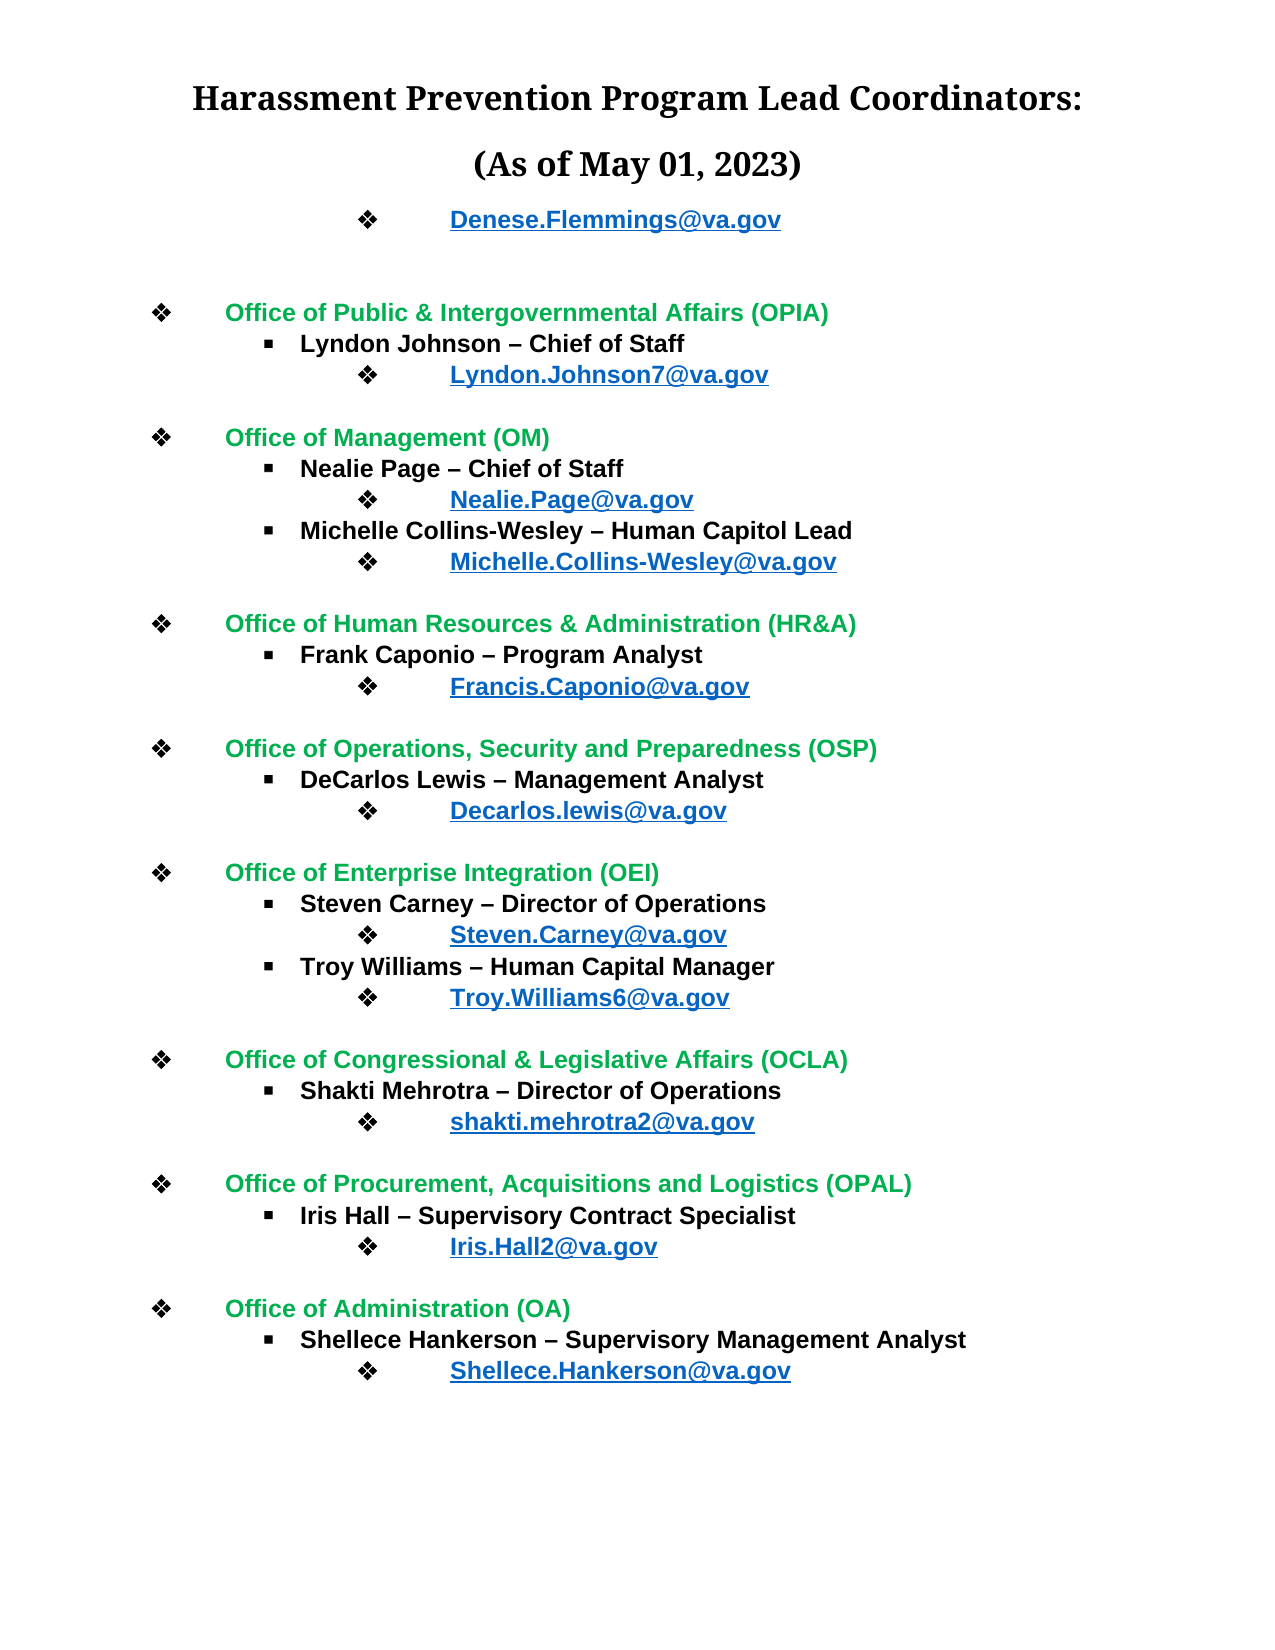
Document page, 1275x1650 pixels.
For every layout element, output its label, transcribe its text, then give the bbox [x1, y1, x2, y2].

list Office of Public & Intergovernmental Affairs (OPIA) [150, 298, 1125, 327]
list Steven Carney – Director of Operations [262, 889, 1125, 918]
list Office of Procurement, Acquisitions and Logistics (OPAL) [150, 1169, 1125, 1198]
list Iris Hall – Supervisory Contract Specialist [262, 1201, 1125, 1229]
list Denese.Flemmings@va.gov [356, 205, 1125, 234]
list Francis.Caponio@va.gov [356, 672, 1125, 700]
list Office of Administration (OA) [150, 1294, 1125, 1323]
list Office of Enterprise Integration (OEI) [150, 858, 1125, 887]
list Nealie Page – Chief of Staff [262, 454, 1125, 482]
list shakti.mehrotra2@va.gov [356, 1107, 1125, 1136]
list Shellece Hankerson – Supervisory Management Analyst [262, 1325, 1125, 1354]
list Office of Management (OM) [150, 422, 1125, 451]
list Iris.Hall2@va.gov [356, 1232, 1125, 1261]
list DeCarlos Lewis – Management Analyst [262, 765, 1125, 794]
list Troy Williams – Human Capital Manager [262, 952, 1125, 981]
list Shellece.Hankerson@va.gov [356, 1356, 1125, 1385]
list Nealie.Page@va.gov [356, 485, 1125, 514]
list Office of Human Resources & Administration (HR&A) [150, 609, 1125, 638]
list Lyndon Johnson – Chief of Staff [262, 329, 1125, 358]
list Office of Congressional & Legislative Affairs (OCLA) [150, 1045, 1125, 1074]
list Michelle Collins-Wesley – Human Capitol Lead [262, 516, 1125, 545]
list Steven.Carney@va.gov [356, 921, 1125, 949]
list Shakti Mehrotra – Director of Operations [262, 1076, 1125, 1105]
list Frank Caponio – Program Analyst [262, 640, 1125, 669]
list Decarlos.lewis@va.gov [356, 796, 1125, 825]
list Office of Operations, Security and Preparedness (OSP) [150, 734, 1125, 763]
list Troy.Williams6@va.gov [356, 983, 1125, 1012]
list Lyndon.Johnson7@va.gov [356, 360, 1125, 389]
list Michelle.Collins-Wesley@va.gov [356, 547, 1125, 576]
